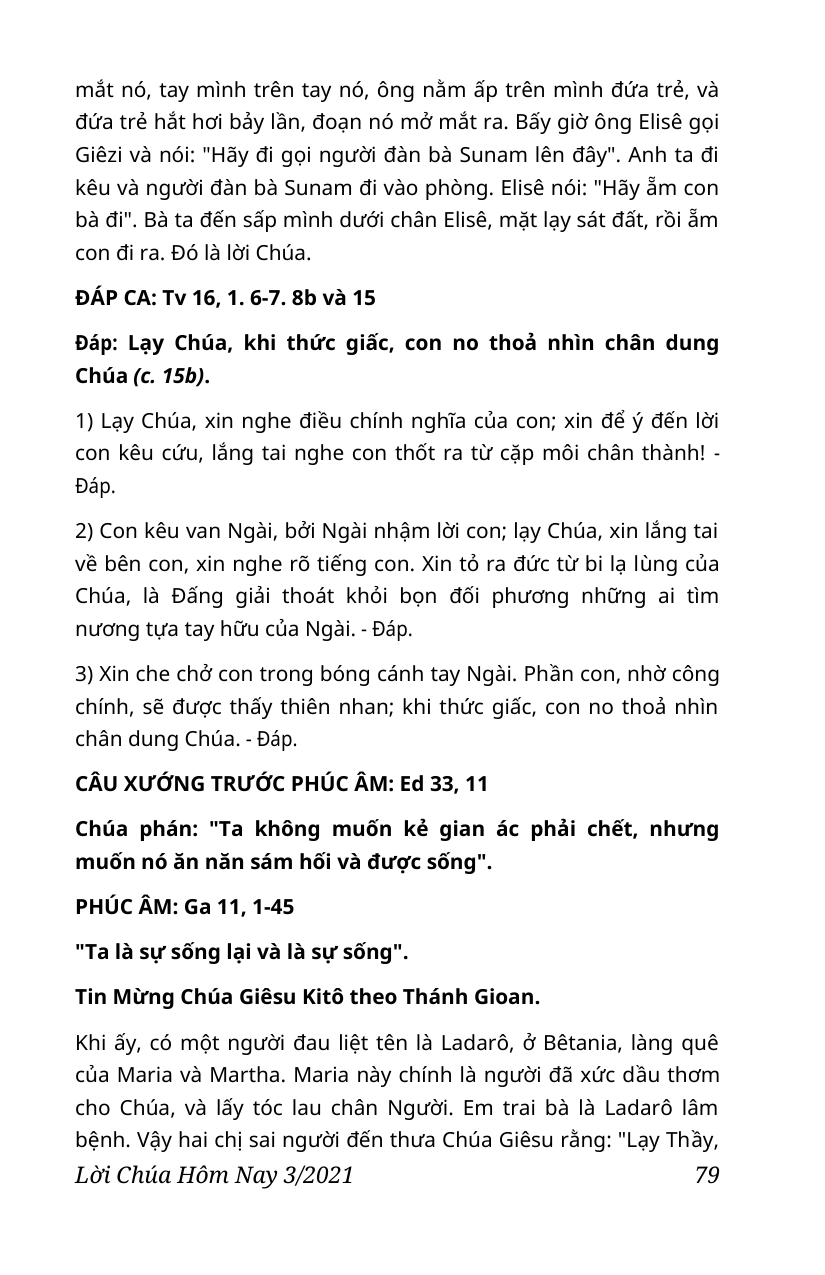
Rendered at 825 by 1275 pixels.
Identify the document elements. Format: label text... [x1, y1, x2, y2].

text "Ta là sự sống lại và là sự sống". [75, 937, 720, 966]
text CÂU XƯỚNG TRƯỚC PHÚC ÂM: Ed 33, 11 [75, 769, 720, 798]
text Tin Mừng Chúa Giêsu Kitô theo Thánh Gioan. [75, 982, 720, 1011]
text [75, 75, 720, 266]
text Chúa phán: "Ta không muốn kẻ gian ác phải chết, nhưng muốn nó ăn năn sám hối và được sống". [75, 814, 720, 876]
text 3) Xin che chở con trong bóng cánh tay Ngài. Phần con, nhờ công chính, sẽ được thấy thiên nhan; khi thức giấc, con no thoả nhìn chân dung Chúa. - Đáp. [75, 659, 720, 753]
text Đáp: Lạy Chúa, khi thức giấc, con no thoả nhìn chân dung Chúa (c. 15b). [75, 328, 720, 389]
text PHÚC ÂM: Ga 11, 1-45 [75, 892, 720, 921]
text ĐÁP CA: Tv 16, 1. 6-7. 8b và 15 [75, 283, 720, 312]
text 2) Con kêu van Ngài, bởi Ngài nhậm lời con; lạy Chúa, xin lắng tai về bên con, xin nghe rõ tiếng con. Xin tỏ ra đức từ bi lạ lùng của Chúa, là Đấng giải thoát khỏi bọn đối phương những ai tìm nương tựa tay hữu của Ngài. - Đáp. [75, 516, 720, 642]
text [75, 1028, 720, 1154]
text 1) Lạy Chúa, xin nghe điều chính nghĩa của con; xin để ý đến lời con kêu cứu, lắng tai nghe con thốt ra từ cặp môi chân thành! - Đáp. [75, 406, 720, 499]
